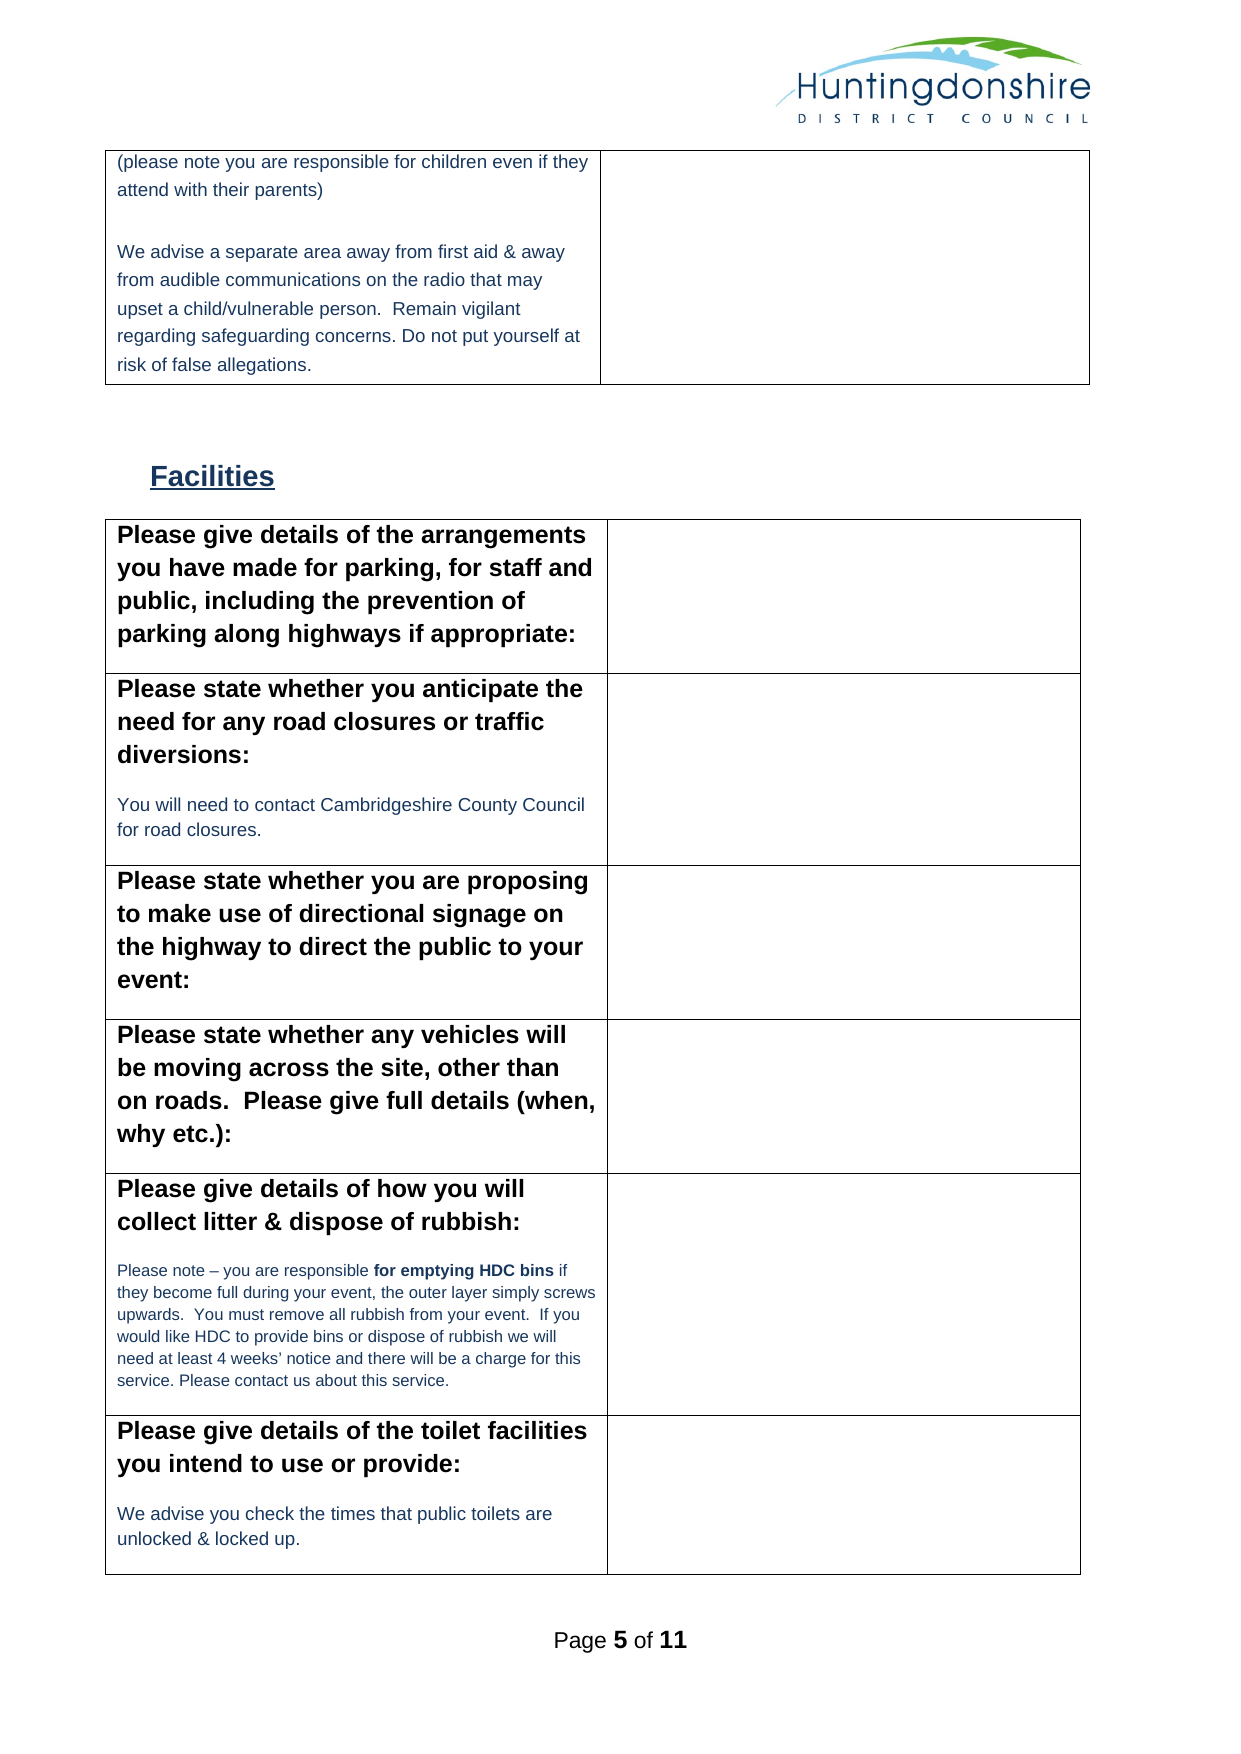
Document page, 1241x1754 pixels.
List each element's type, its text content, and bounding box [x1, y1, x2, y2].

table_header Please give details of the arrangements you have made for parking, for staff and public, including the prevention of parking along highways if appropriate: [106, 520, 607, 673]
table_cell [608, 1174, 1080, 1415]
table_cell [608, 866, 1080, 1019]
table_cell Please state whether you anticipate the need for any road closures or traffic diversions: You will need to contact Cambridgeshire County Council for road closures. [106, 674, 607, 865]
table_cell [608, 674, 1080, 865]
table_cell Please state whether you are proposing to make use of directional signage on the highway to direct the public to your event: [106, 866, 607, 1019]
table_cell Please give details of the toilet facilities you intend to use or provide: We advise you check the times that public toilets are unlocked & locked up. [106, 1416, 607, 1574]
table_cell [106, 151, 600, 383]
table_cell [608, 1020, 1080, 1173]
table_cell [601, 151, 1089, 383]
table_cell [608, 1416, 1080, 1574]
table_cell Please give details of how you will collect litter & dispose of rubbish: Please note – you are responsible for emptying HDC bins if they become full during your event, the outer layer simply screws upwards. You must remove all rubbish from your event. If you would like HDC to provide bins or dispose of rubbish we will need at least 4 weeks’ notice and there will be a charge for this service. Please contact us about this service. [106, 1174, 607, 1415]
table_header [608, 520, 1080, 673]
picture [774, 35, 1091, 124]
table_cell Please state whether any vehicles will be moving across the site, other than on roads. Please give full details (when, why etc.): [106, 1020, 607, 1173]
subtitle Facilities [150, 459, 1090, 493]
